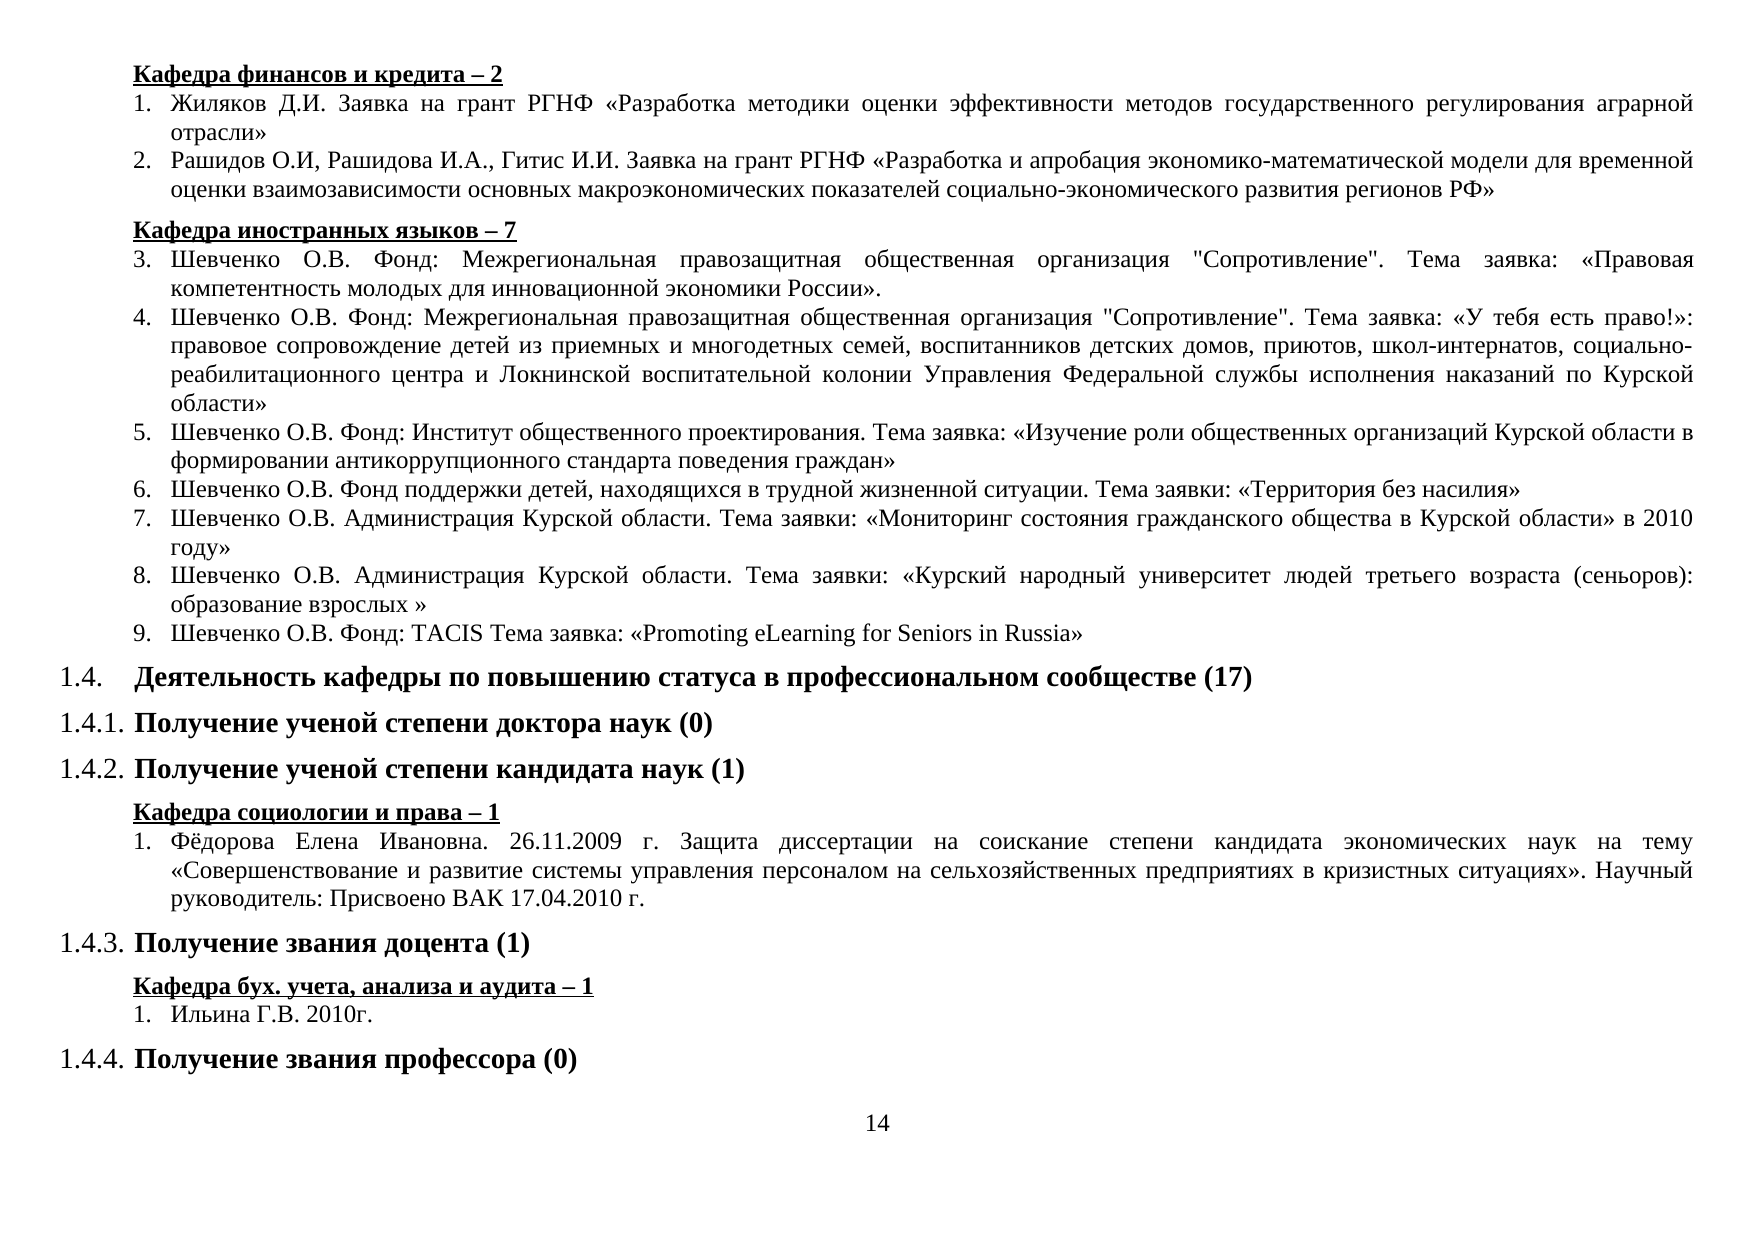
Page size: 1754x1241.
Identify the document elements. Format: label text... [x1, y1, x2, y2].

list Шевченко О.В. Фонд поддержки детей, находящихся в трудной жизненной ситуации. Тема заявки: «Территория без насилия» [133, 474, 1695, 503]
list Шевченко О.В. Администрация Курской области. Тема заявки: «Курский народный университет людей третьего возраста (сеньоров): образование взрослых » [133, 560, 1695, 618]
list Шевченко О.В. Фонд: Институт общественного проектирования. Тема заявка: «Изучение роли общественных организаций Курской области в формировании антикоррупционного стандарта поведения граждан» [133, 417, 1695, 474]
list Ильина Г.В. 2010г. [133, 999, 1695, 1028]
list Фёдорова Елена Ивановна. 26.11.2009 г. Защита диссертации на соискание степени кандидата экономических наук на тему «Совершенствование и развитие системы управления персоналом на сельхозяйственных предприятиях в кризистных ситуациях». Научный руководитель: Присвоено ВАК 17.04.2010 г. [133, 826, 1695, 912]
list Рашидов О.И, Рашидова И.А., Гитис И.И. Заявка на грант РГНФ «Разработка и апробация экономико-математической модели для временной оценки взаимозависимости основных макроэкономических показателей социально-экономического развития регионов РФ» [133, 145, 1695, 203]
list Шевченко О.В. Фонд: Межрегиональная правозащитная общественная организация "Сопротивление". Тема заявка: «У тебя есть право!»: правовое сопровождение детей из приемных и многодетных семей, воспитанников детских домов, приютов, школ-интернатов, социально-реабилитационного центра и Локнинской воспитательной колонии Управления Федеральной службы исполнения наказаний по Курской области» [133, 302, 1695, 417]
text Кафедра бух. учета, анализа и аудита – 1 [133, 971, 1695, 999]
text Кафедра социологии и права – 1 [133, 797, 1695, 826]
list Получение ученой степени доктора наук (0) [59, 705, 1695, 739]
list Шевченко О.В. Администрация Курской области. Тема заявки: «Мониторинг состояния гражданского общества в Курской области» в 2010 году» [133, 503, 1695, 560]
list Получение звания профессора (0) [59, 1041, 1695, 1074]
text Кафедра иностранных языков – 7 [133, 215, 1695, 244]
list Шевченко О.В. Фонд: Межрегиональная правозащитная общественная организация "Сопротивление". Тема заявка: «Правовая компетентность молодых для инновационной экономики России». [133, 244, 1695, 302]
list Получение звания доцента (1) [59, 925, 1695, 958]
list Шевченко О.В. Фонд: TACIS Тема заявка: «Promoting eLearning for Seniors in Russia» [133, 618, 1695, 647]
list Жиляков Д.И. Заявка на грант РГНФ «Разработка методики оценки эффективности методов государственного регулирования аграрной отрасли» [133, 88, 1695, 145]
text Кафедра финансов и кредита – 2 [133, 59, 1695, 88]
list Получение ученой степени кандидата наук (1) [59, 751, 1695, 785]
list Деятельность кафедры по повышению статуса в профессиональном сообществе (17) [59, 659, 1695, 693]
